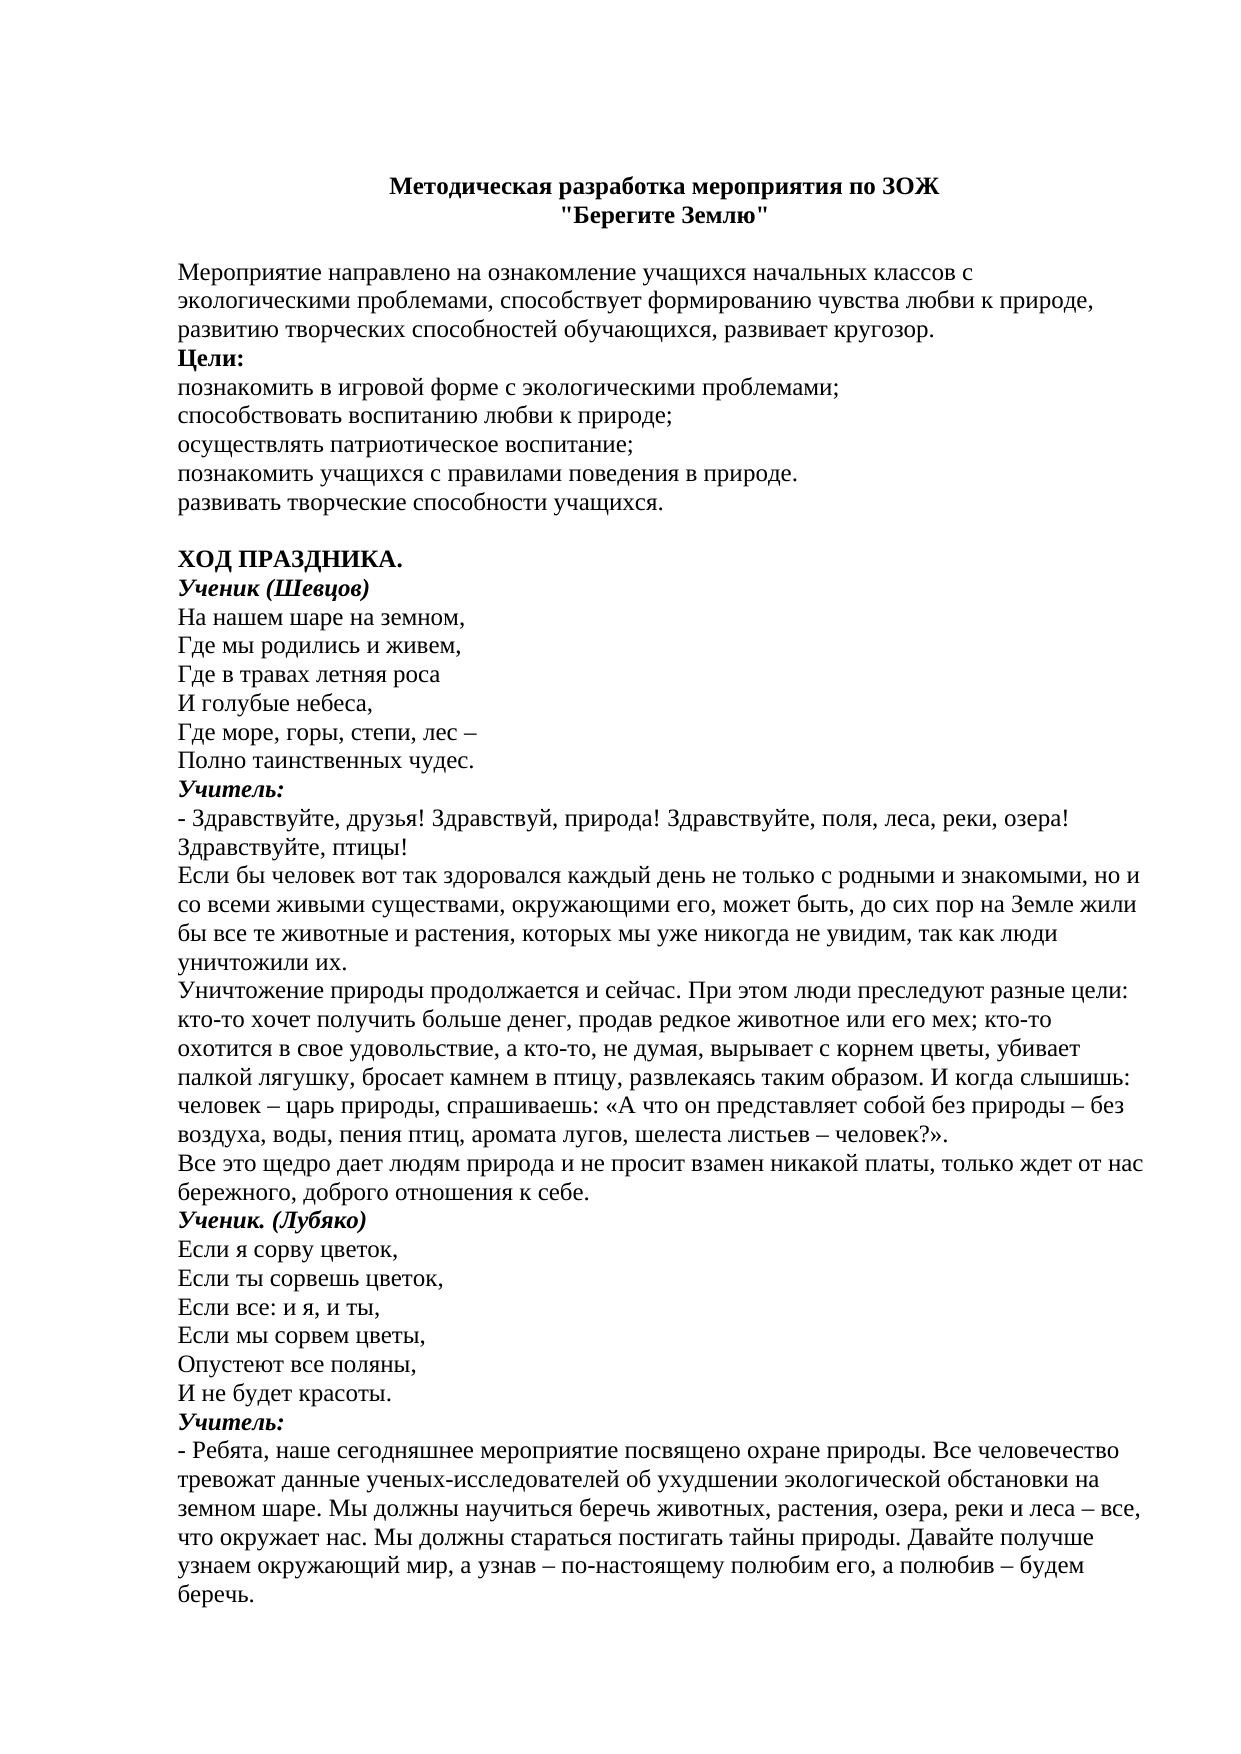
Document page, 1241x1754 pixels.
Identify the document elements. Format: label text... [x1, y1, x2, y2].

text Где в травах летняя роса [177, 659, 1152, 688]
text Опустеют все поляны, [177, 1349, 1152, 1378]
text Учитель: [177, 774, 1152, 803]
text Учитель: [177, 1407, 1152, 1435]
text Ученик (Шевцов) [177, 573, 1152, 602]
text осуществлять патриотическое воспитание; [177, 429, 1152, 458]
text Уничтожение природы продолжается и сейчас. При этом люди преследуют разные цели: кто-то хочет получить больше денег, продав редкое животное или его мех; кто-то охотится в свое удовольствие, а кто-то, не думая, вырывает с корнем цветы, убивает палкой лягушку, бросает камнем в птицу, развлекаясь таким образом. И когда слышишь: человек – царь природы, спрашиваешь: «А что он представляет собой без природы – без воздуха, воды, пения птиц, аромата лугов, шелеста листьев – человек?». [177, 975, 1152, 1148]
text Если ты сорвешь цветок, [177, 1263, 1152, 1292]
text Методическая разработка мероприятия по ЗОЖ [177, 171, 1152, 200]
text Мероприятие направлено на ознакомление учащихся начальных классов с экологическими проблемами, способствует формированию чувства любви к природе, развитию творческих способностей обучающихся, развивает кругозор. [177, 257, 1152, 343]
text способствовать воспитанию любви к природе; [177, 400, 1152, 429]
text познакомить в игровой форме с экологическими проблемами; [177, 372, 1152, 400]
text Все это щедро дает людям природа и не просит взамен никакой платы, только ждет от нас бережного, доброго отношения к себе. [177, 1148, 1152, 1205]
text Где море, горы, степи, лес – [177, 717, 1152, 745]
text Полно таинственных чудес. [177, 745, 1152, 774]
text Где мы родились и живем, [177, 630, 1152, 659]
text Если все: и я, и ты, [177, 1292, 1152, 1320]
text познакомить учащихся с правилами поведения в природе. [177, 458, 1152, 487]
text развивать творческие способности учащихся. [177, 487, 1152, 515]
text - Здравствуйте, друзья! Здравствуй, природа! Здравствуйте, поля, леса, реки, озера! Здравствуйте, птицы! [177, 803, 1152, 860]
text ХОД ПРАЗДНИКА. [177, 544, 1152, 573]
text Если бы человек вот так здоровался каждый день не только с родными и знакомыми, но и со всеми живыми существами, окружающими его, может быть, до сих пор на Земле жили бы все те животные и растения, которых мы уже никогда не увидим, так как люди уничтожили их. [177, 860, 1152, 975]
text Если я сорву цветок, [177, 1234, 1152, 1263]
text И голубые небеса, [177, 688, 1152, 717]
text Если мы сорвем цветы, [177, 1320, 1152, 1349]
text - Ребята, наше сегодняшнее мероприятие посвящено охране природы. Все человечество тревожат данные ученых-исследователей об ухудшении экологической обстановки на земном шаре. Мы должны научиться беречь животных, растения, озера, реки и леса – все, что окружает нас. Мы должны стараться постигать тайны природы. Давайте получше узнаем окружающий мир, а узнав – по-настоящему полюбим его, а полюбив – будем беречь. [177, 1435, 1152, 1608]
text И не будет красоты. [177, 1378, 1152, 1407]
text "Берегите Землю" [177, 200, 1152, 229]
text Ученик. (Лубяко) [177, 1205, 1152, 1234]
text Цели: [177, 343, 1152, 372]
text На нашем шаре на земном, [177, 602, 1152, 630]
